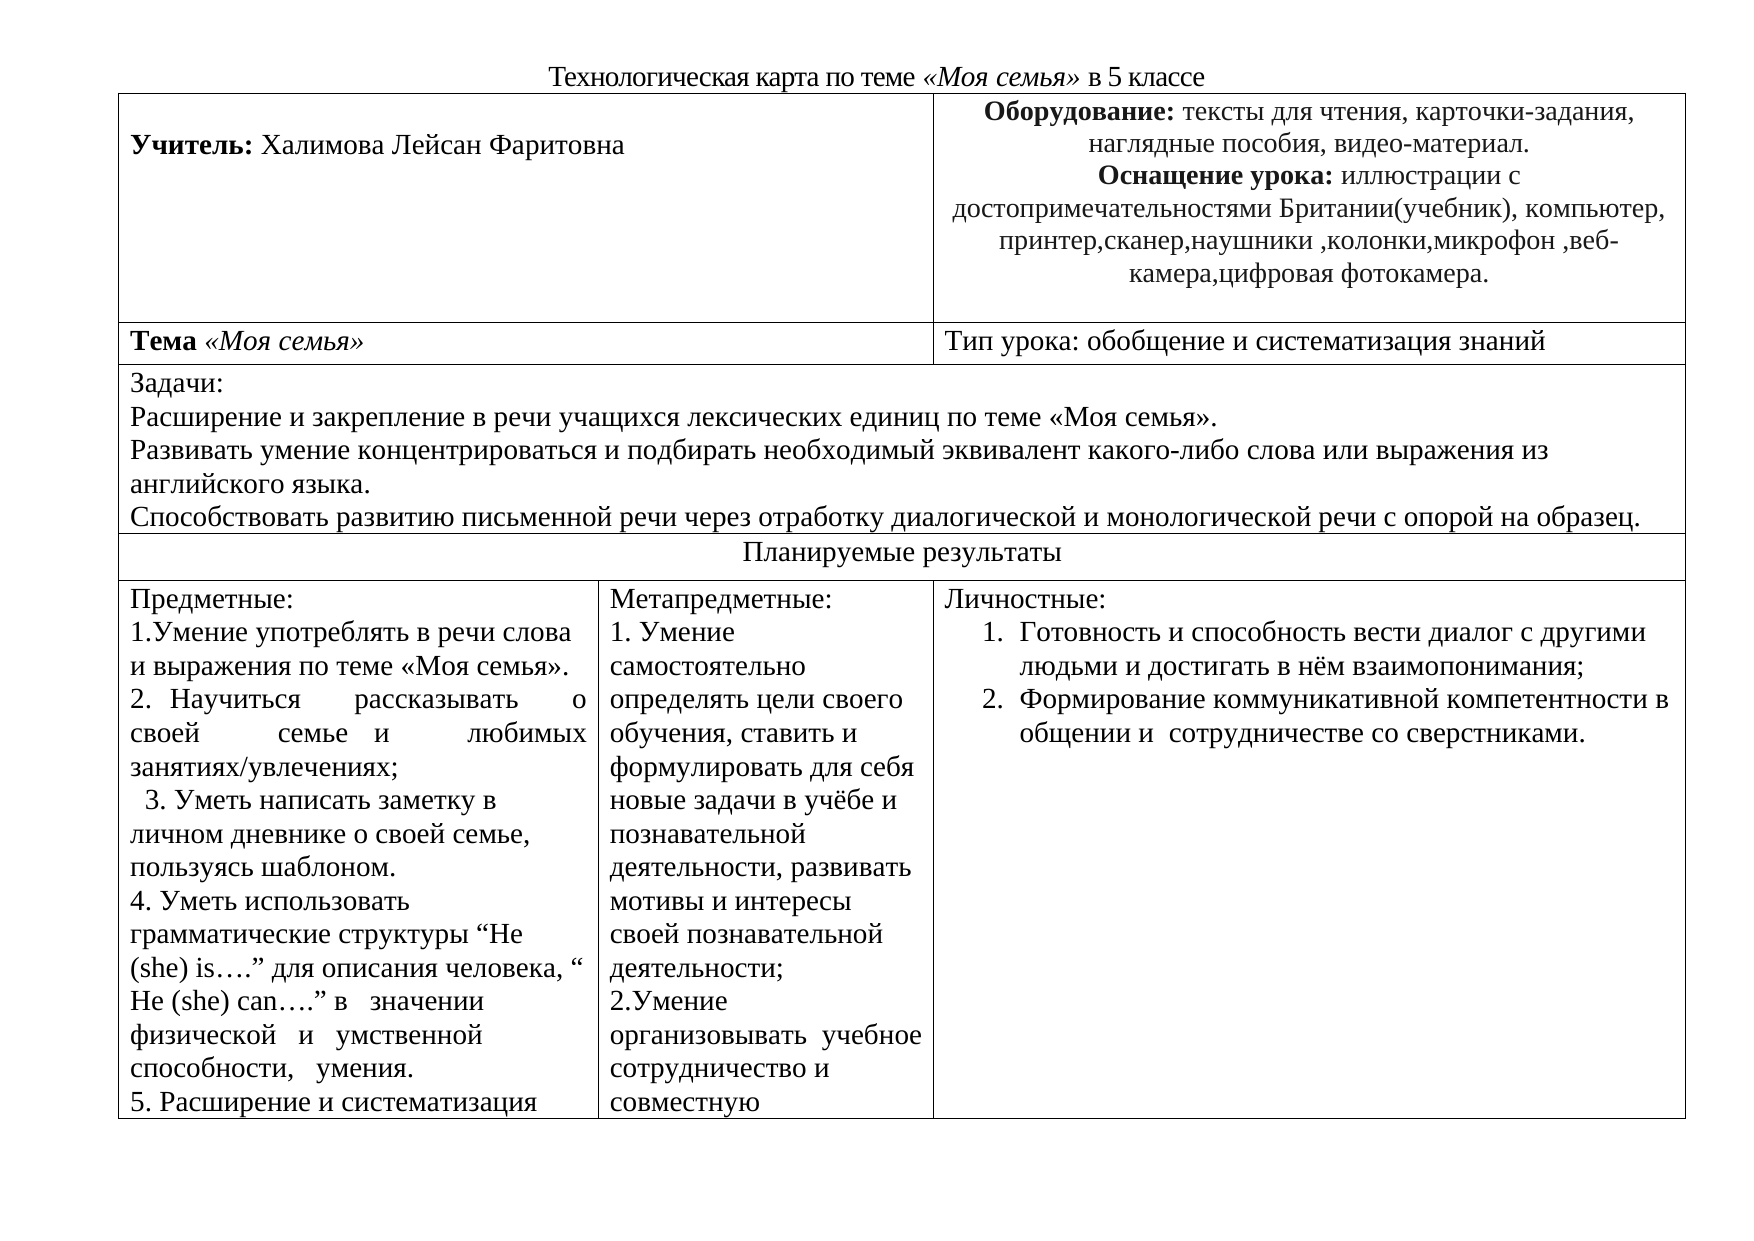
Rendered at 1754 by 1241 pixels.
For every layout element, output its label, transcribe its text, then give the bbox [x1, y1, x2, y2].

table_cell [934, 581, 1685, 1118]
table_header Оборудование: тексты для чтения, карточки-задания, наглядные пособия, видео-материал. Оснащение урока: иллюстрации с достопримечательностями Британии(учебник), компьютер, принтер,сканер,наушники ,колонки,микрофон ,веб-камера,цифровая фотокамера. [934, 94, 1685, 322]
table_cell Задачи: Расширение и закрепление в речи учащихся лексических единиц по теме «Моя семья». Развивать умение концентрироваться и подбирать необходимый эквивалент какого-либо слова или выражения из английского языка. Способствовать развитию письменной речи через отработку диалогической и монологической речи с опорой на образец. [119, 365, 1685, 533]
table_cell Тема «Моя семья» [119, 323, 933, 364]
table_cell Тип урока: обобщение и систематизация знаний [934, 323, 1685, 364]
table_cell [119, 581, 598, 1118]
text Технологическая карта по теме «Моя семья» в 5 классе [118, 59, 1636, 93]
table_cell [599, 581, 933, 1118]
table_header Учитель: Халимова Лейсан Фаритовна [119, 94, 933, 322]
table_cell Планируемые результаты [119, 534, 1685, 580]
